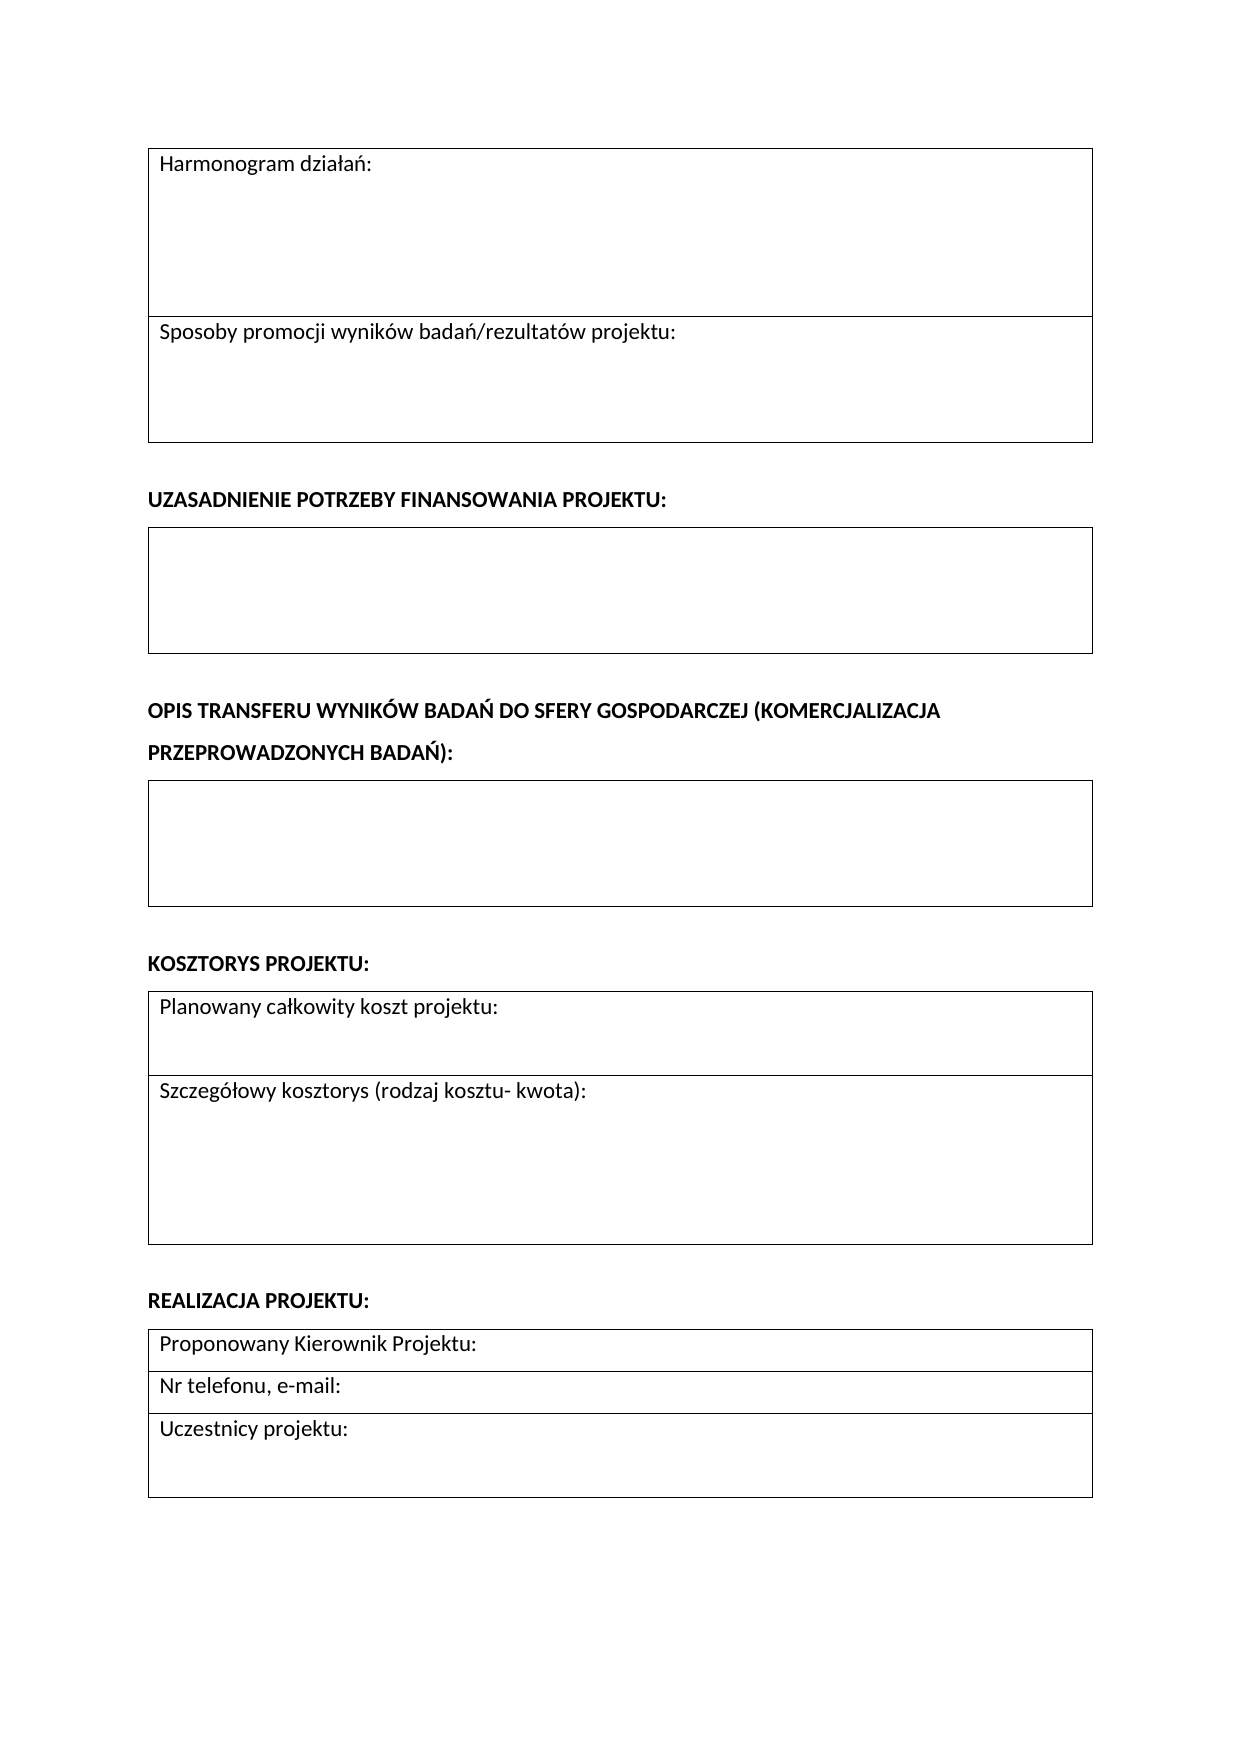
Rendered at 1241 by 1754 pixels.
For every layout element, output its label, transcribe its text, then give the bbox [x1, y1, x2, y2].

text OPIS TRANSFERU WYNIKÓW BADAŃ DO SFERY GOSPODARCZEJ (KOMERCJALIZACJA PRZEPROWADZONYCH BADAŃ): [148, 696, 1093, 766]
text UZASADNIENIE POTRZEBY FINANSOWANIA PROJEKTU: [148, 485, 1093, 513]
table_header [149, 781, 1092, 906]
table_header Proponowany Kierownik Projektu: [149, 1330, 1092, 1371]
text KOSZTORYS PROJEKTU: [148, 949, 1093, 977]
text REALIZACJA PROJEKTU: [148, 1286, 1093, 1314]
table_cell Harmonogram działań: [149, 149, 1092, 316]
table_cell Uczestnicy projektu: [149, 1414, 1092, 1497]
table_cell Szczegółowy kosztorys (rodzaj kosztu- kwota): [149, 1076, 1092, 1243]
table_cell Nr telefonu, e-mail: [149, 1372, 1092, 1413]
table_header [149, 528, 1092, 653]
table_header Planowany całkowity koszt projektu: [149, 992, 1092, 1075]
table_cell Sposoby promocji wyników badań/rezultatów projektu: [149, 317, 1092, 442]
